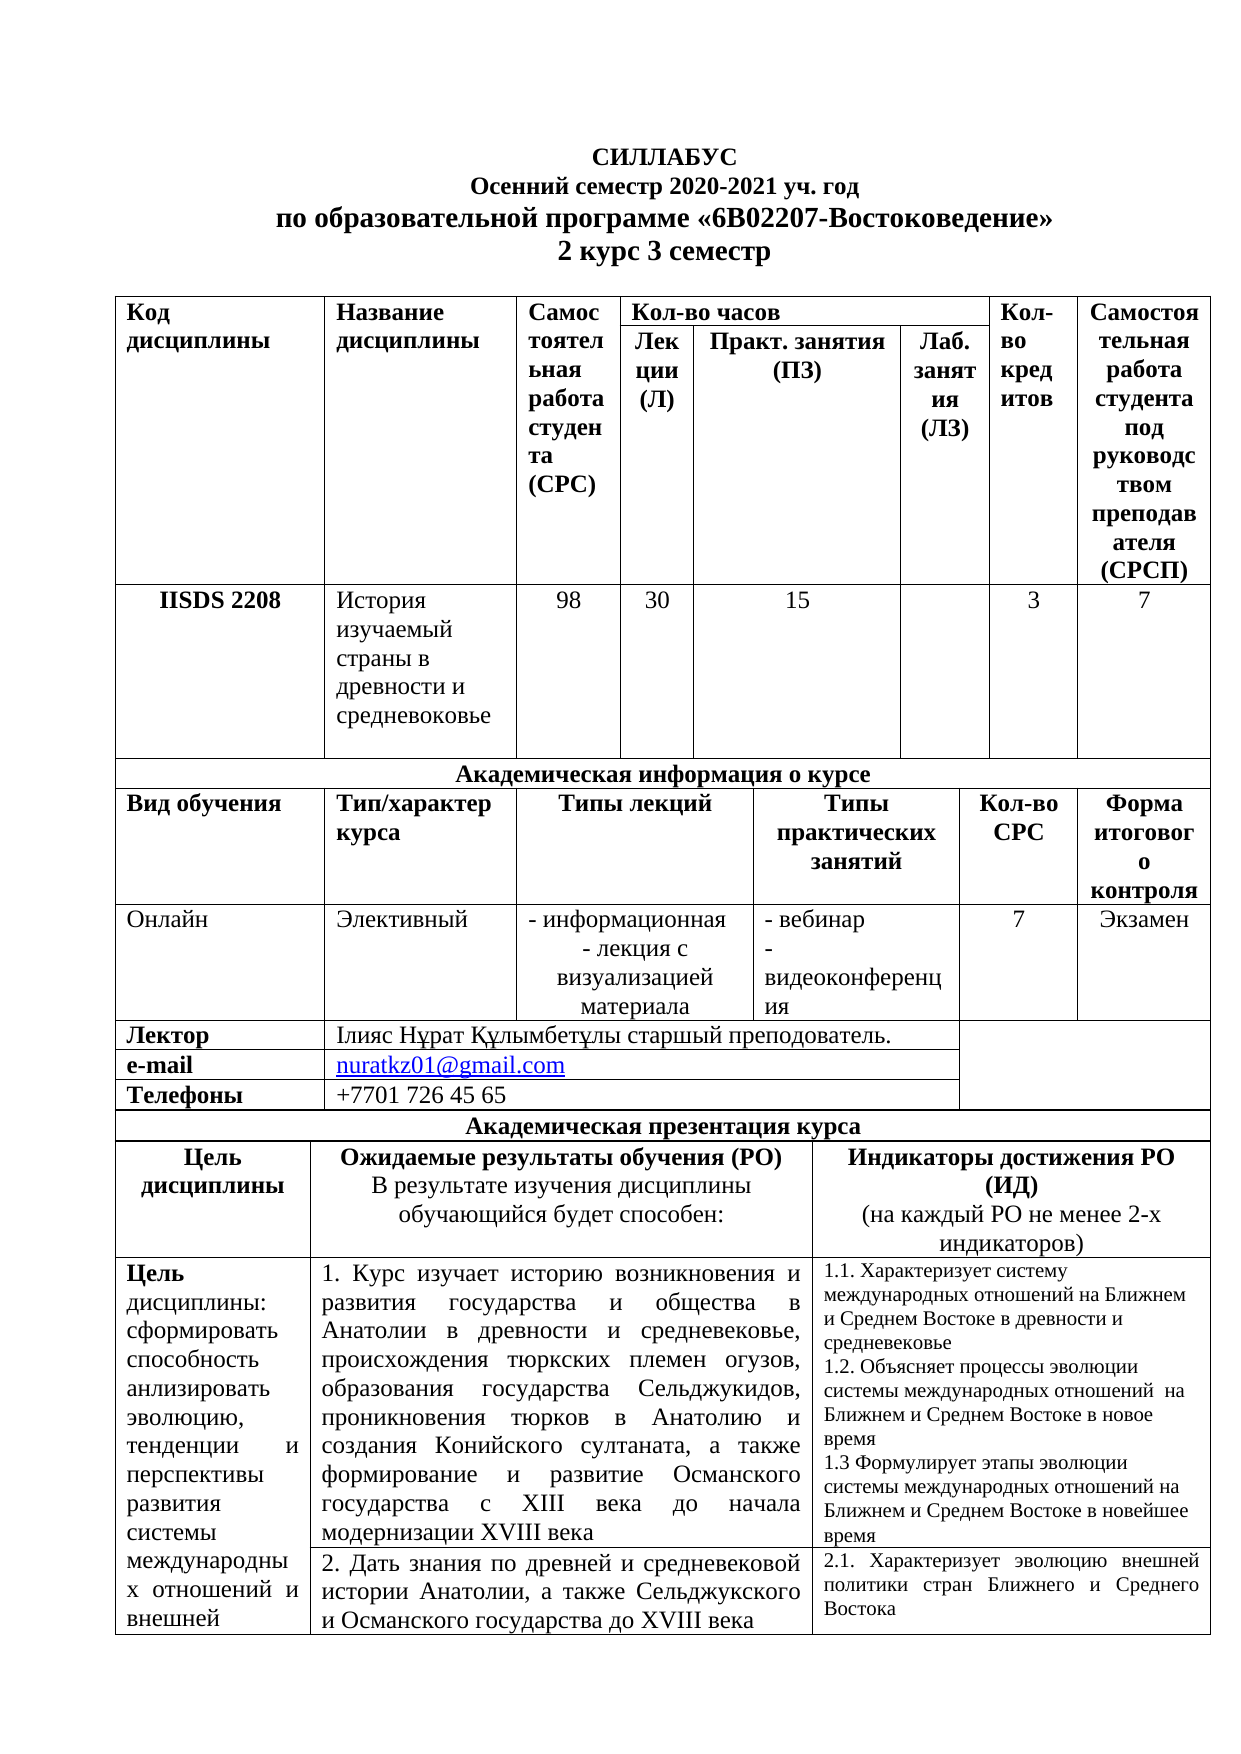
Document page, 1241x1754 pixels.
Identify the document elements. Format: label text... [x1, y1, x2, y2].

table_header Самостоятельная работа студента (СРС) [517, 297, 620, 584]
table_cell Лекции (Л) [621, 326, 693, 584]
table_header Ожидаемые результаты обучения (РО) В результате изучения дисциплины обучающийся будет способен: [311, 1142, 812, 1257]
text по образовательной программе «6В02207-Востоковедение» [177, 200, 1152, 233]
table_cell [311, 1548, 812, 1634]
table_cell 3 [990, 585, 1077, 758]
table_cell Тип/характер курса [325, 789, 516, 903]
table_cell IISDS 2208 [116, 585, 324, 758]
table_cell Цель дисциплины: сформировать способность анлизировать эволюцию, тенденции и перспективы развития системы международных отношений и внешней политики стран ЦА и Турции [116, 1258, 310, 1634]
table_cell e-mail [116, 1050, 324, 1079]
table_cell 1.1. Характеризует систему международных отношений на Ближнем и Среднем Востоке в древности и средневековье 1.2. Объясняет процессы эволюции системы международных отношений на Ближнем и Среднем Востоке в новое время 1.3 Формулирует этапы эволюции системы международных отношений на Ближнем и Среднем Востоке в новейшее время [813, 1258, 1210, 1547]
table_cell Типы лекций [517, 789, 753, 903]
table_cell Кол-во СРС [960, 789, 1077, 903]
table_cell - вебинар - видеоконференция [754, 905, 959, 1019]
table_cell Элективный [325, 905, 516, 1019]
table_cell История изучаемый страны в древности и средневоковье [325, 585, 516, 758]
table_cell Вид обучения [116, 789, 324, 903]
table_cell 1. Курс изучает историю возникновения и развития государства и общества в Анатолии в древности и средневековье, происхождения тюркских племен огузов, образования государства Сельджукидов, проникновения тюрков в Анатолию и создания Конийского султаната, а также формирование и развитие Османского государства с XIII века до начала модернизации XVIII века [311, 1258, 812, 1547]
table_cell 7 [960, 905, 1077, 1019]
table_cell 7 [1078, 585, 1210, 758]
table_cell Онлайн [116, 905, 324, 1019]
table_cell +7701 726 45 65 [325, 1080, 959, 1109]
text СИЛЛАБУС [177, 142, 1152, 171]
table_cell 15 [694, 585, 900, 758]
table_cell Ілияс Нұрат Құлымбетұлы старшый преподователь. [325, 1021, 959, 1049]
table_header Цель дисциплины [116, 1142, 310, 1257]
table_cell Экзамен [1078, 905, 1210, 1019]
table_header Академическая презентация курса [116, 1111, 1210, 1140]
table_cell Лектор [116, 1021, 324, 1049]
table_header Код дисциплины [116, 297, 324, 584]
table_header Название дисциплины [325, 297, 516, 584]
table_cell - информационная - лекция с визуализацией материала [517, 905, 753, 1019]
table_cell [960, 1021, 1210, 1109]
table_cell Типы практических занятий [754, 789, 959, 903]
text Осенний семестр 2020-2021 уч. год [177, 171, 1152, 200]
table_cell Форма итогового контроля [1078, 789, 1210, 903]
table_header Индикаторы достижения РО (ИД) (на каждый РО не менее 2-х индикаторов) [813, 1142, 1210, 1257]
table_cell Лаб. занятия (ЛЗ) [901, 326, 989, 584]
table_cell Академическая информация о курсе [116, 759, 1210, 787]
text 2 курс 3 семестр [177, 233, 1152, 267]
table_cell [813, 1548, 1210, 1634]
table_cell nuratkz01@gmail.com [325, 1050, 959, 1079]
table_header Кол-во часов [621, 297, 989, 325]
table_cell Практ. занятия (ПЗ) [694, 326, 900, 584]
table_header Самостоятельная работа студента под руководством преподавателя (СРСП) [1078, 297, 1210, 584]
table_cell Телефоны [116, 1080, 324, 1109]
table_cell [901, 585, 989, 758]
table_header Кол-во кредитов [990, 297, 1077, 584]
table_cell 98 [517, 585, 620, 758]
table_cell 30 [621, 585, 693, 758]
